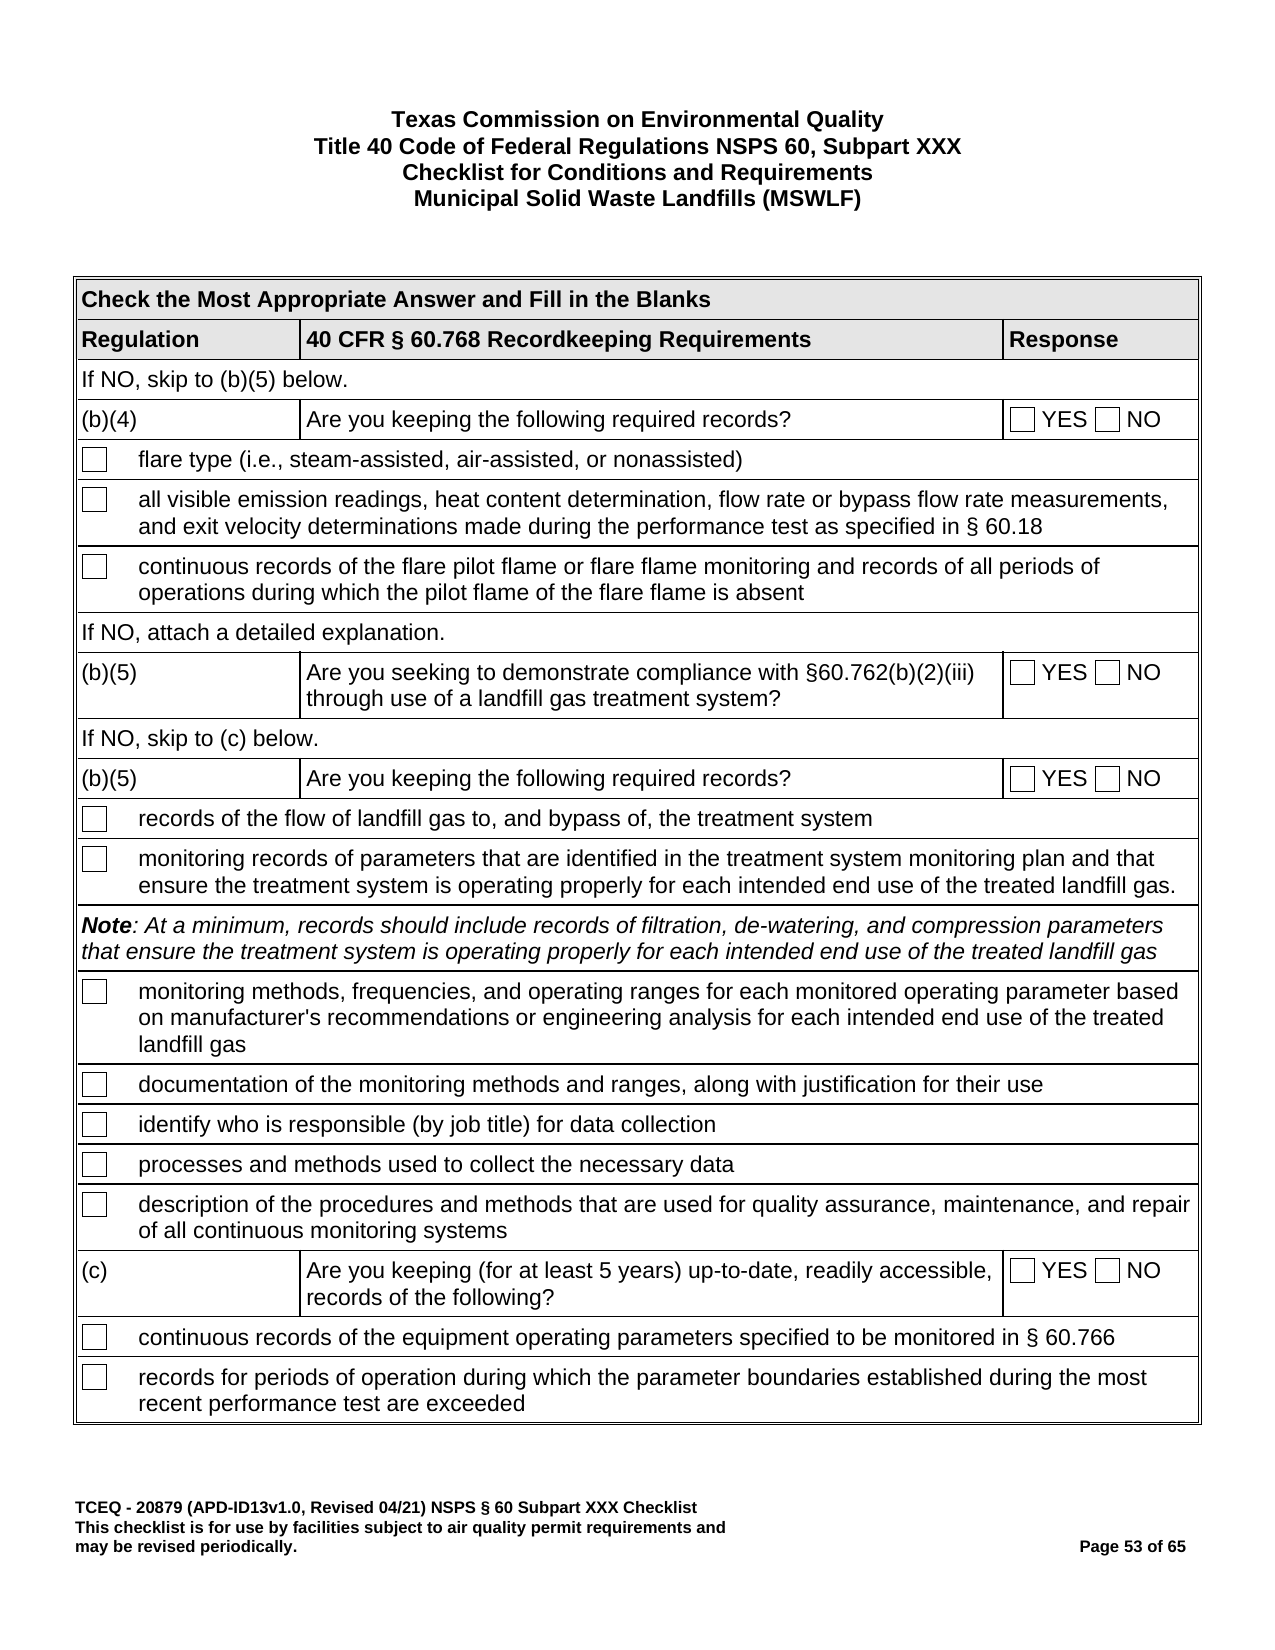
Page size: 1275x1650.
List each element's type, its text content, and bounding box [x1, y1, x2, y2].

table_cell documentation of the monitoring methods and ranges, along with justification for their use [77, 1064, 1198, 1103]
table_cell Note: At a minimum, records should include records of filtration, de-watering, and compression parameters that ensure the treatment system is operating properly for each intended end use of the treated landfill gas [77, 905, 1198, 970]
table_cell continuous records of the flare pilot flame or flare flame monitoring and records of all periods of operations during which the pilot flame of the flare flame is absent [77, 546, 1198, 611]
text Checklist for Conditions and Requirements [75, 159, 1200, 185]
table_cell 40 CFR § 60.768 Recordkeeping Requirements [301, 320, 1002, 359]
table_cell Are you seeking to demonstrate compliance with §60.762(b)(2)(iii) through use of a landfill gas treatment system? [301, 653, 1002, 718]
table_cell processes and methods used to collect the necessary data [77, 1144, 1198, 1183]
text Title 40 Code of Federal Regulations NSPS 60, Subpart XXX [75, 133, 1200, 159]
table_cell (c) [77, 1251, 299, 1316]
table_cell YES NO [1004, 759, 1198, 798]
table_cell records of the flow of landfill gas to, and bypass of, the treatment system [77, 799, 1198, 838]
table_cell If NO, attach a detailed explanation. [77, 613, 1198, 651]
table_cell flare type (i.e., steam-assisted, air-assisted, or nonassisted) [77, 440, 1198, 479]
table_cell records for periods of operation during which the parameter boundaries established during the most recent performance test are exceeded [77, 1357, 1198, 1422]
table_cell Are you keeping the following required records? [301, 400, 1002, 439]
table_cell Are you keeping the following required records? [301, 759, 1002, 798]
table_cell If NO, skip to (c) below. [77, 719, 1198, 758]
table_cell If NO, skip to (b)(5) below. [77, 360, 1198, 399]
table_cell YES NO [1004, 400, 1198, 439]
table_cell YES NO [1004, 653, 1198, 718]
table_cell YES NO [1004, 1251, 1198, 1316]
table_cell identify who is responsible (by job title) for data collection [77, 1104, 1198, 1143]
table_cell continuous records of the equipment operating parameters specified to be monitored in § 60.766 [77, 1317, 1198, 1356]
table_cell Regulation [77, 320, 299, 359]
table_cell (b)(5) [77, 759, 299, 798]
text Municipal Solid Waste Landfills (MSWLF) [75, 185, 1200, 212]
table_cell Are you keeping (for at least 5 years) up-to-date, readily accessible, records of the following? [301, 1251, 1002, 1316]
table_header Check the Most Appropriate Answer and Fill in the Blanks [77, 280, 1198, 319]
table_cell Response [1004, 320, 1198, 359]
table_cell description of the procedures and methods that are used for quality assurance, maintenance, and repair of all continuous monitoring systems [77, 1184, 1198, 1249]
table_cell monitoring records of parameters that are identified in the treatment system monitoring plan and that ensure the treatment system is operating properly for each intended end use of the treated landfill gas. [77, 839, 1198, 904]
table_cell monitoring methods, frequencies, and operating ranges for each monitored operating parameter based on manufacturer's recommendations or engineering analysis for each intended end use of the treated landfill gas [77, 971, 1198, 1063]
text Texas Commission on Environmental Quality [75, 106, 1200, 133]
table_cell (b)(5) [77, 653, 299, 718]
table_cell all visible emission readings, heat content determination, flow rate or bypass flow rate measurements, and exit velocity determinations made during the performance test as specified in § 60.18 [77, 480, 1198, 545]
table_cell (b)(4) [77, 400, 299, 439]
